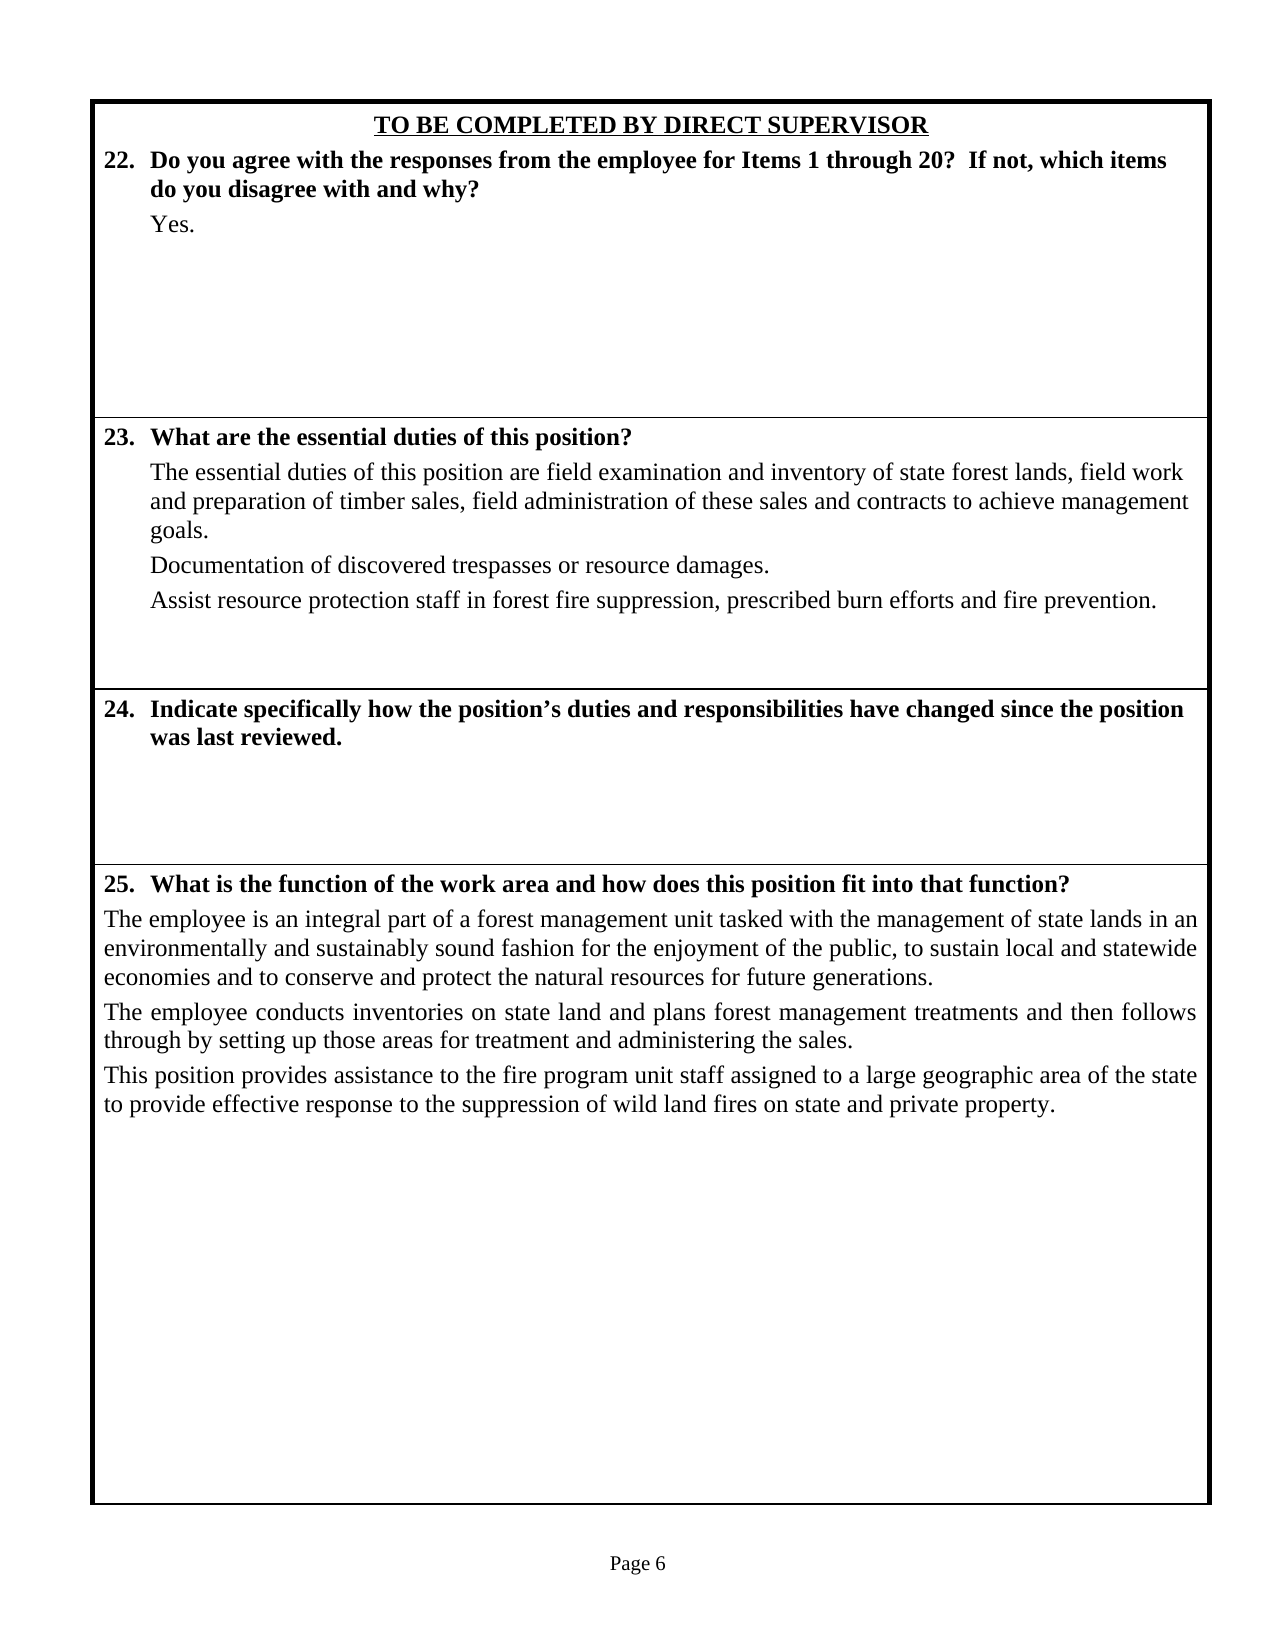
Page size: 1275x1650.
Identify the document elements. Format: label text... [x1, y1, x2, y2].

table_cell 23. What are the essential duties of this position? The essential duties of this position are field examination and inventory of state forest lands, field work and preparation of timber sales, field administration of these sales and contracts to achieve management goals. Documentation of discovered trespasses or resource damages. Assist resource protection staff in forest fire suppression, prescribed burn efforts and fire prevention. [95, 418, 1207, 688]
table_header TO BE COMPLETED BY DIRECT SUPERVISOR 22. Do you agree with the responses from the employee for Items 1 through 20? If not, which items do you disagree with and why? Yes. [95, 104, 1207, 417]
table_cell 25. What is the function of the work area and how does this position fit into that function? The employee is an integral part of a forest management unit tasked with the management of state lands in an environmentally and sustainably sound fashion for the enjoyment of the public, to sustain local and statewide economies and to conserve and protect the natural resources for future generations. The employee conducts inventories on state land and plans forest management treatments and then follows through by setting up those areas for treatment and administering the sales. This position provides assistance to the fire program unit staff assigned to a large geographic area of the state to provide effective response to the suppression of wild land fires on state and private property. [95, 865, 1207, 1503]
table_cell 24. Indicate specifically how the position’s duties and responsibilities have changed since the position was last reviewed. [95, 690, 1207, 863]
